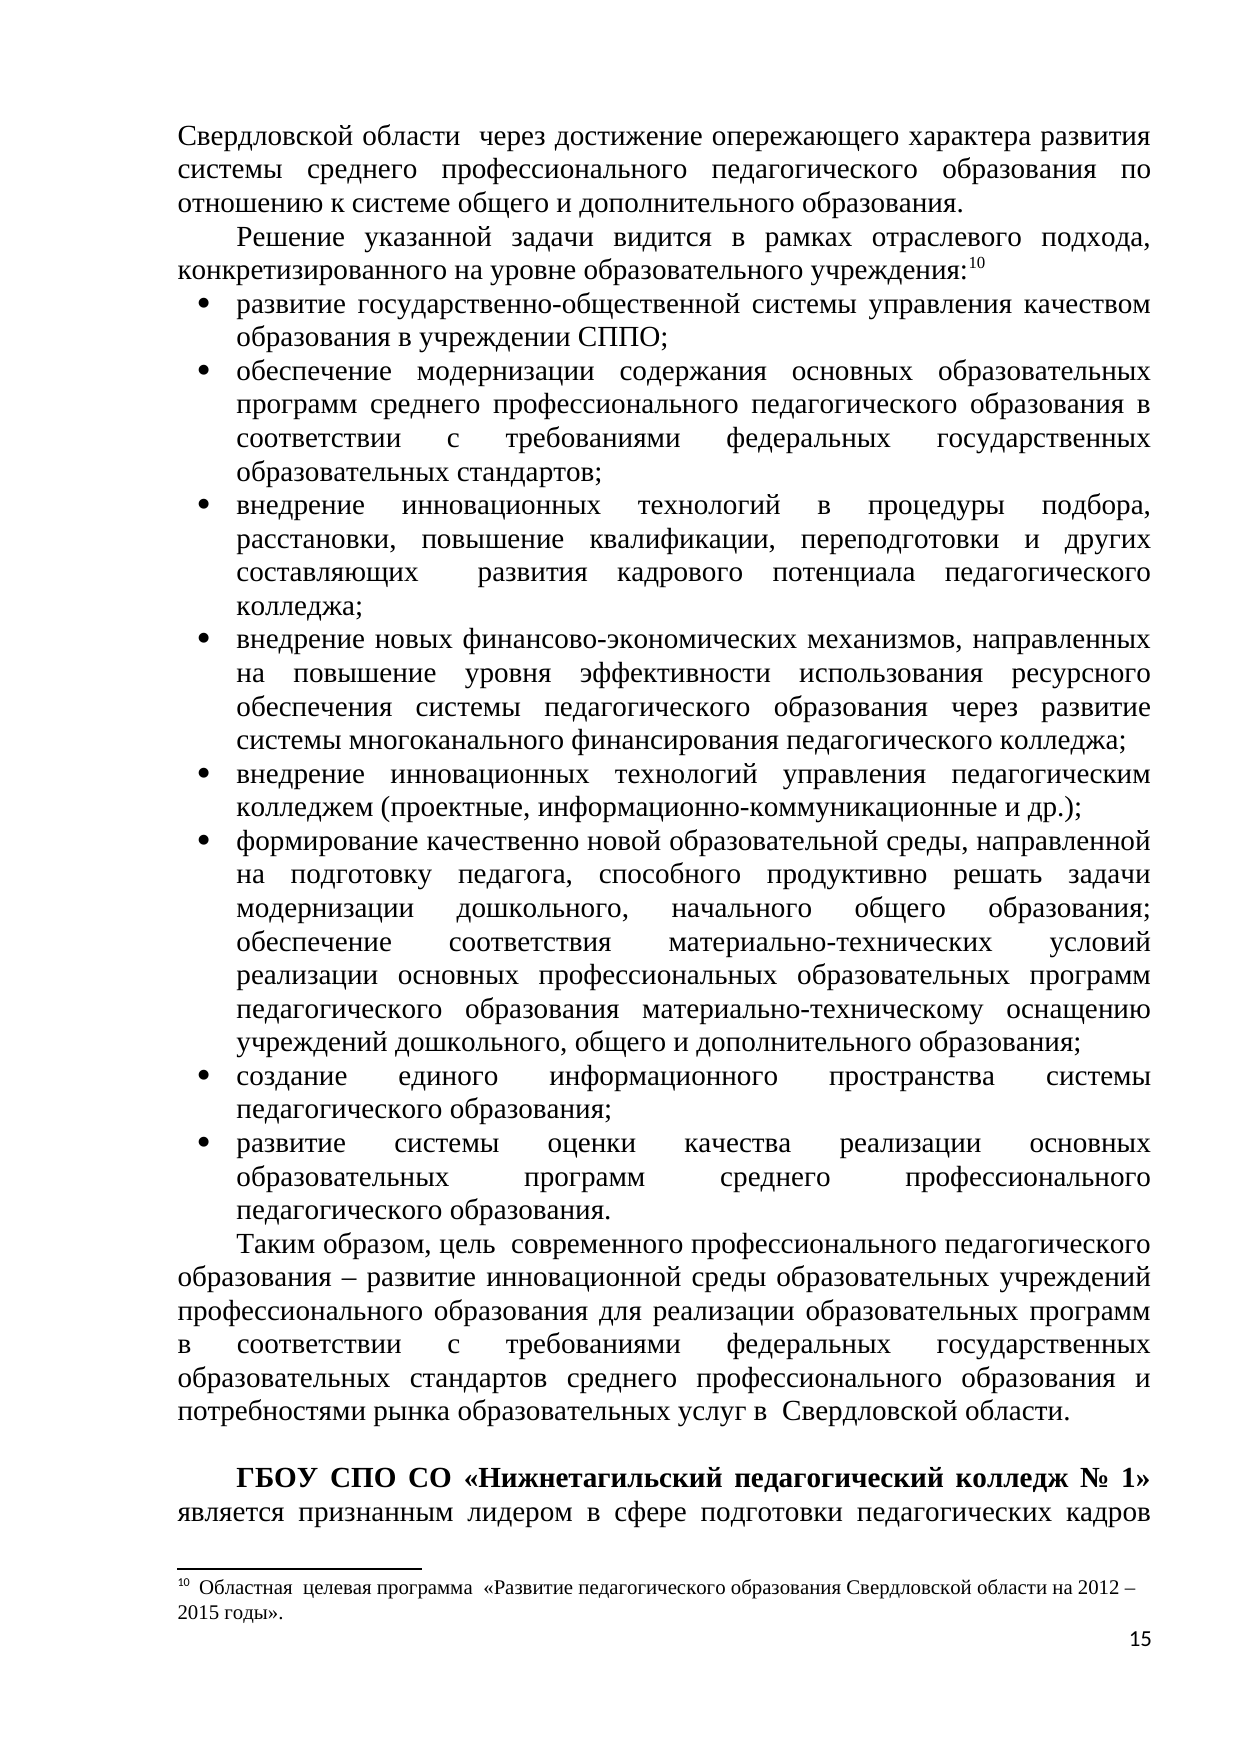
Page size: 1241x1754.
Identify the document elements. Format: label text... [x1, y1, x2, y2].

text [177, 118, 1152, 219]
list внедрение инновационных технологий управления педагогическим колледжем (проектные, информационно-коммуникационные и др.); [199, 756, 1152, 823]
list развитие государственно-общественной системы управления качеством образования в учреждении СППО; [199, 286, 1152, 353]
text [177, 1461, 1152, 1528]
list развитие системы оценки качества реализации основных образовательных программ среднего профессионального педагогического образования. [199, 1125, 1152, 1226]
list создание единого информационного пространства системы педагогического образования; [199, 1058, 1152, 1125]
list внедрение новых финансово-экономических механизмов, направленных на повышение уровня эффективности использования ресурсного обеспечения системы педагогического образования через развитие системы многоканального финансирования педагогического колледжа; [199, 622, 1152, 756]
text Таким образом, цель современного профессионального педагогического образования – развитие инновационной среды образовательных учреждений профессионального образования для реализации образовательных программ в соответствии с требованиями федеральных государственных образовательных стандартов среднего профессионального образования и потребностями рынка образовательных услуг в Свердловской области. [177, 1226, 1152, 1427]
list формирование качественно новой образовательной среды, направленной на подготовку педагога, способного продуктивно решать задачи модернизации дошкольного, начального общего образования; обеспечение соответствия материально-технических условий реализации основных профессиональных образовательных программ педагогического образования материально-техническому оснащению учреждений дошкольного, общего и дополнительного образования; [199, 823, 1152, 1058]
list обеспечение модернизации содержания основных образовательных программ среднего профессионального педагогического образования в соответствии с требованиями федеральных государственных образовательных стандартов; [199, 353, 1152, 487]
text Решение указанной задачи видится в рамках отраслевого подхода, конкретизированного на уровне образовательного учреждения: [177, 219, 1152, 286]
list внедрение инновационных технологий в процедуры подбора, расстановки, повышение квалификации, переподготовки и других составляющих развития кадрового потенциала педагогического колледжа; [199, 487, 1152, 622]
